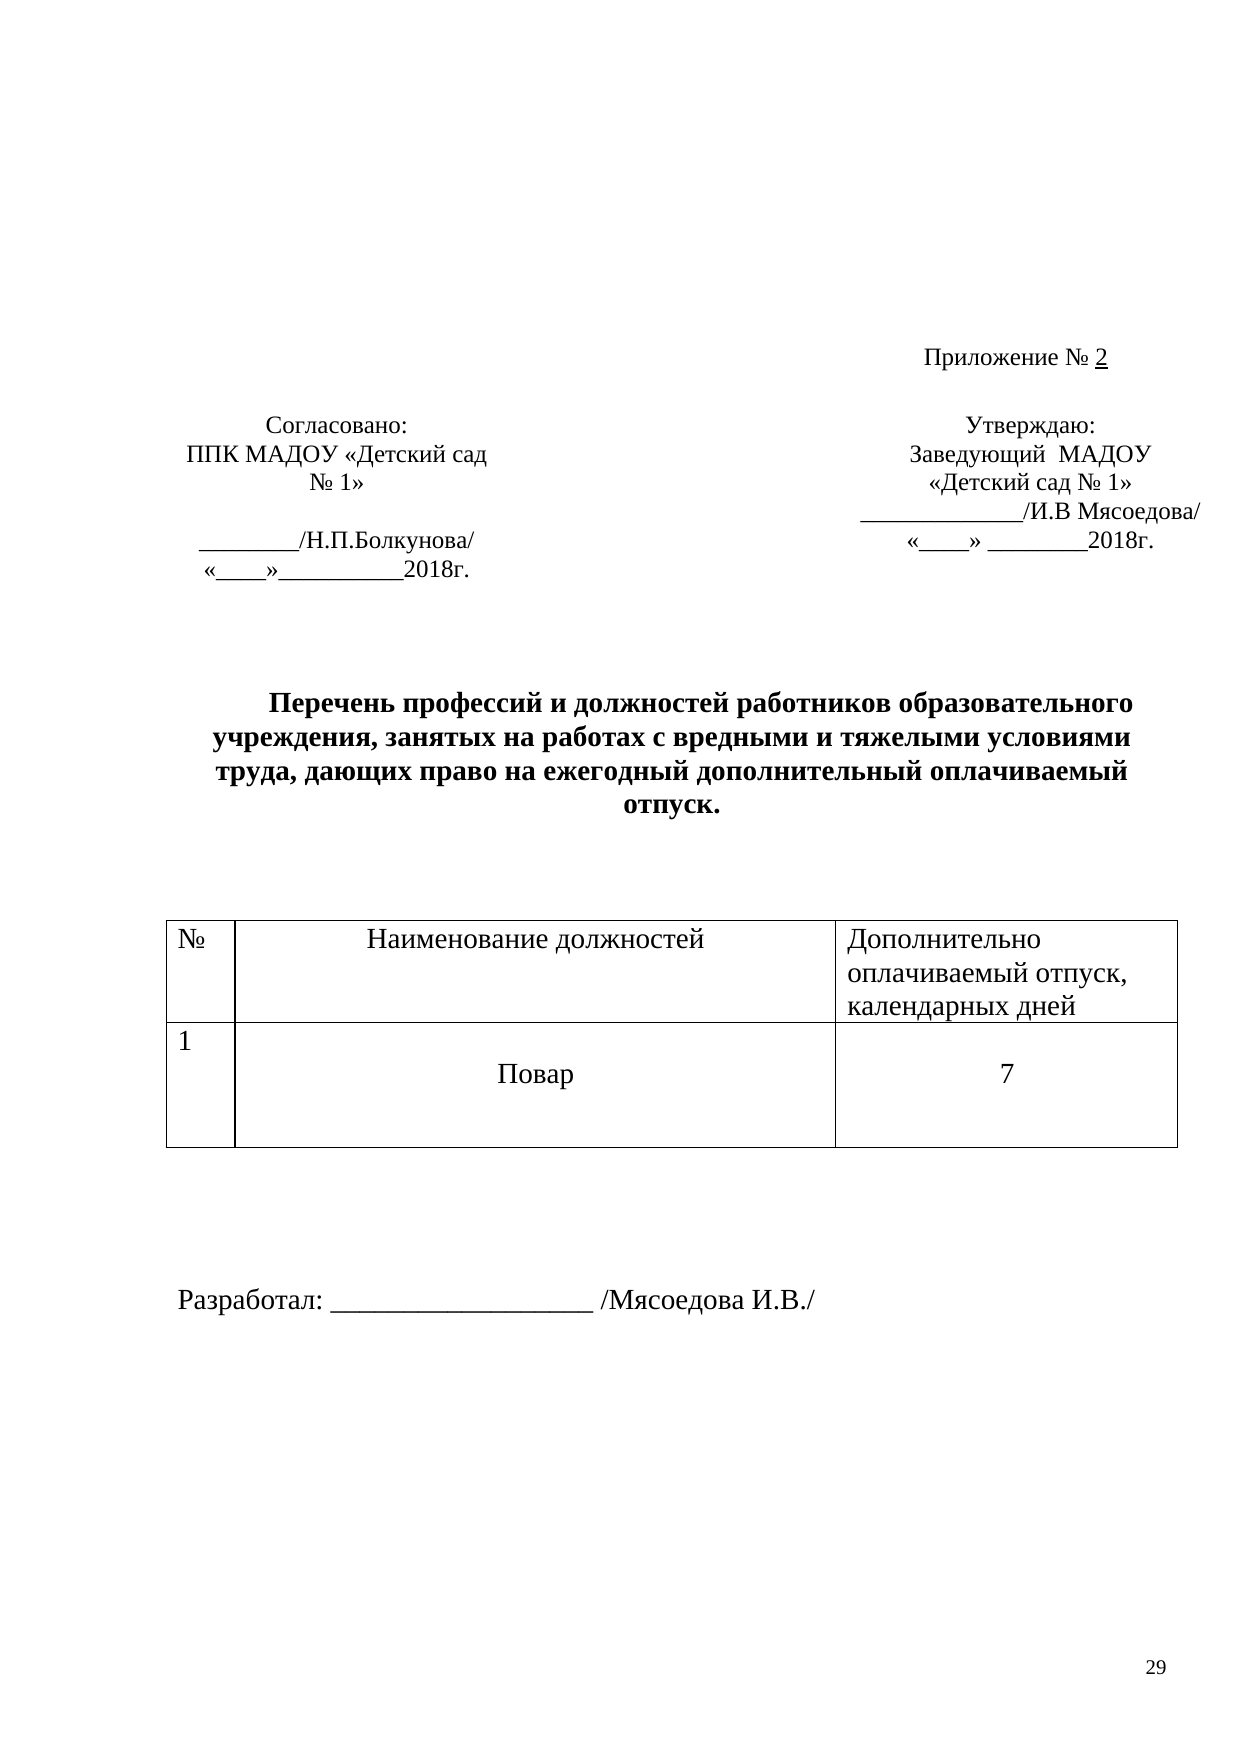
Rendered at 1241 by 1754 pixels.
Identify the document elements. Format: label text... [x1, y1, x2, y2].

table_header Дополнительно оплачиваемый отпуск, календарных дней [836, 921, 1177, 1022]
table_header № [167, 921, 234, 1022]
text Разработал: __________________ /Мясоедова И.В./ [177, 1282, 1166, 1316]
table_cell Повар [236, 1023, 835, 1147]
table_cell 1 [167, 1023, 234, 1147]
text Перечень профессий и должностей работников образовательного учреждения, занятых на работах с вредными и тяжелыми условиями труда, дающих право на ежегодный дополнительный оплачиваемый отпуск. [177, 686, 1166, 820]
text Приложение № 2 [177, 342, 1166, 371]
table_header Наименование должностей [236, 921, 835, 1022]
table_cell 7 [836, 1023, 1177, 1147]
